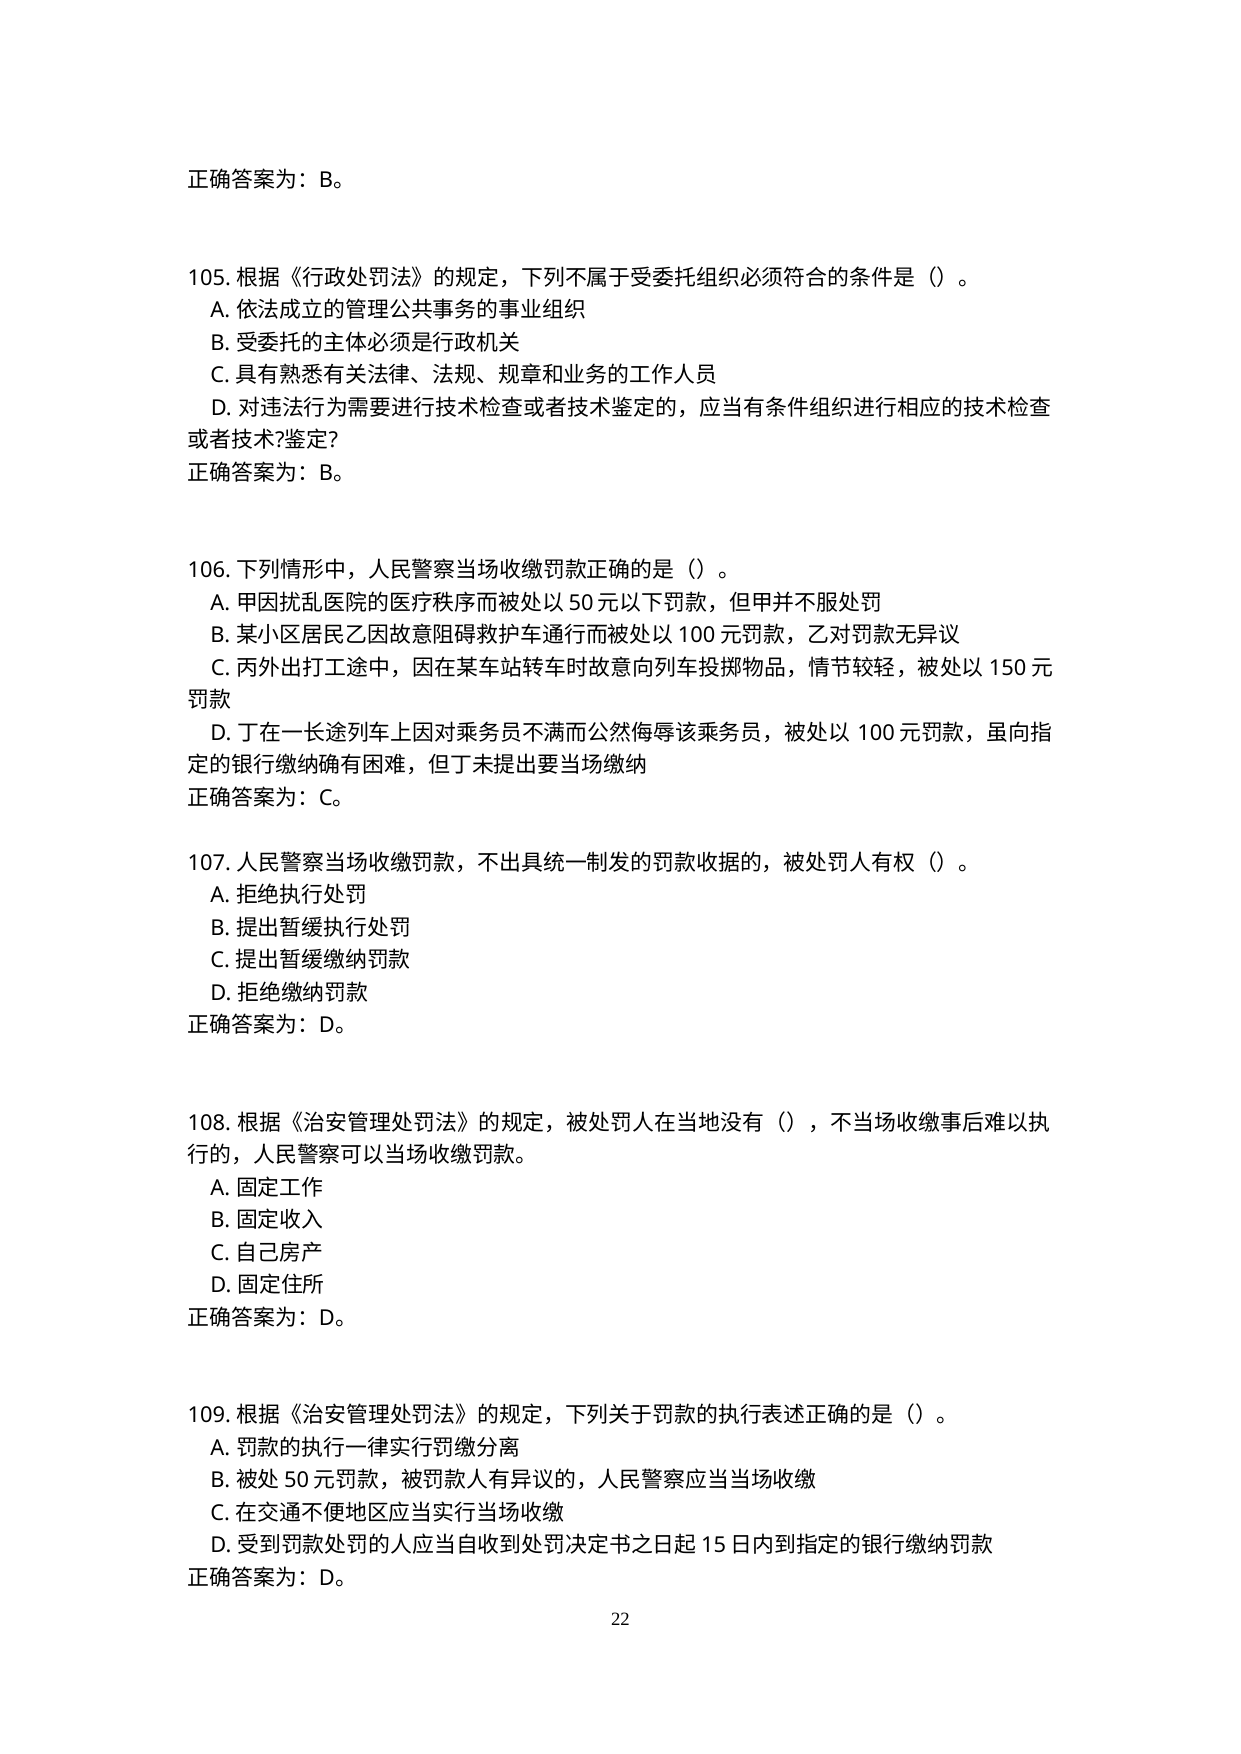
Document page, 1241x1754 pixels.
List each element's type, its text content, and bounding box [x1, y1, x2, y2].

text C. 丙外出打工途中，因在某车站转车时故意向列车投掷物品，情节较轻，被处以150元罚款 [187, 649, 1053, 714]
text D. 固定住所 [187, 1267, 1053, 1299]
text D. 对违法行为需要进行技术检查或者技术鉴定的，应当有条件组织进行相应的技术检查或者技术?鉴定? [187, 389, 1053, 454]
text D. 受到罚款处罚的人应当自收到处罚决定书之日起15日内到指定的银行缴纳罚款 [187, 1527, 1053, 1559]
text B. 某小区居民乙因故意阻碍救护车通行而被处以100元罚款，乙对罚款无异议 [187, 617, 1053, 649]
text B. 被处50元罚款，被罚款人有异议的，人民警察应当当场收缴 [187, 1462, 1053, 1494]
text A. 固定工作 [187, 1169, 1053, 1202]
text 正确答案为：D。 [187, 1559, 1053, 1592]
text C. 提出暂缓缴纳罚款 [187, 942, 1053, 974]
text B. 受委托的主体必须是行政机关 [187, 324, 1053, 357]
text C. 具有熟悉有关法律、法规、规章和业务的工作人员 [187, 357, 1053, 389]
text 正确答案为：B。 [187, 454, 1053, 487]
text 正确答案为：D。 [187, 1007, 1053, 1039]
text A. 依法成立的管理公共事务的事业组织 [187, 292, 1053, 324]
text A. 甲因扰乱医院的医疗秩序而被处以50元以下罚款，但甲并不服处罚 [187, 584, 1053, 617]
text 106. 下列情形中，人民警察当场收缴罚款正确的是（）。 [187, 552, 1053, 584]
text 108. 根据《治安管理处罚法》的规定，被处罚人在当地没有（），不当场收缴事后难以执行的，人民警察可以当场收缴罚款。 [187, 1104, 1053, 1169]
text 109. 根据《治安管理处罚法》的规定，下列关于罚款的执行表述正确的是（）。 [187, 1397, 1053, 1429]
text D. 拒绝缴纳罚款 [187, 974, 1053, 1007]
text D. 丁在一长途列车上因对乘务员不满而公然侮辱该乘务员，被处以100元罚款，虽向指定的银行缴纳确有困难，但丁未提出要当场缴纳 [187, 714, 1053, 779]
text A. 罚款的执行一律实行罚缴分离 [187, 1429, 1053, 1462]
text C. 自己房产 [187, 1234, 1053, 1267]
text 正确答案为：D。 [187, 1299, 1053, 1332]
text 105. 根据《行政处罚法》的规定，下列不属于受委托组织必须符合的条件是（）。 [187, 259, 1053, 292]
text B. 提出暂缓执行处罚 [187, 909, 1053, 942]
text C. 在交通不便地区应当实行当场收缴 [187, 1494, 1053, 1527]
text B. 固定收入 [187, 1202, 1053, 1234]
text 107. 人民警察当场收缴罚款，不出具统一制发的罚款收据的，被处罚人有权（）。 [187, 844, 1053, 877]
text 正确答案为：B。 [187, 162, 1053, 194]
text A. 拒绝执行处罚 [187, 877, 1053, 909]
text 正确答案为：C。 [187, 779, 1053, 812]
